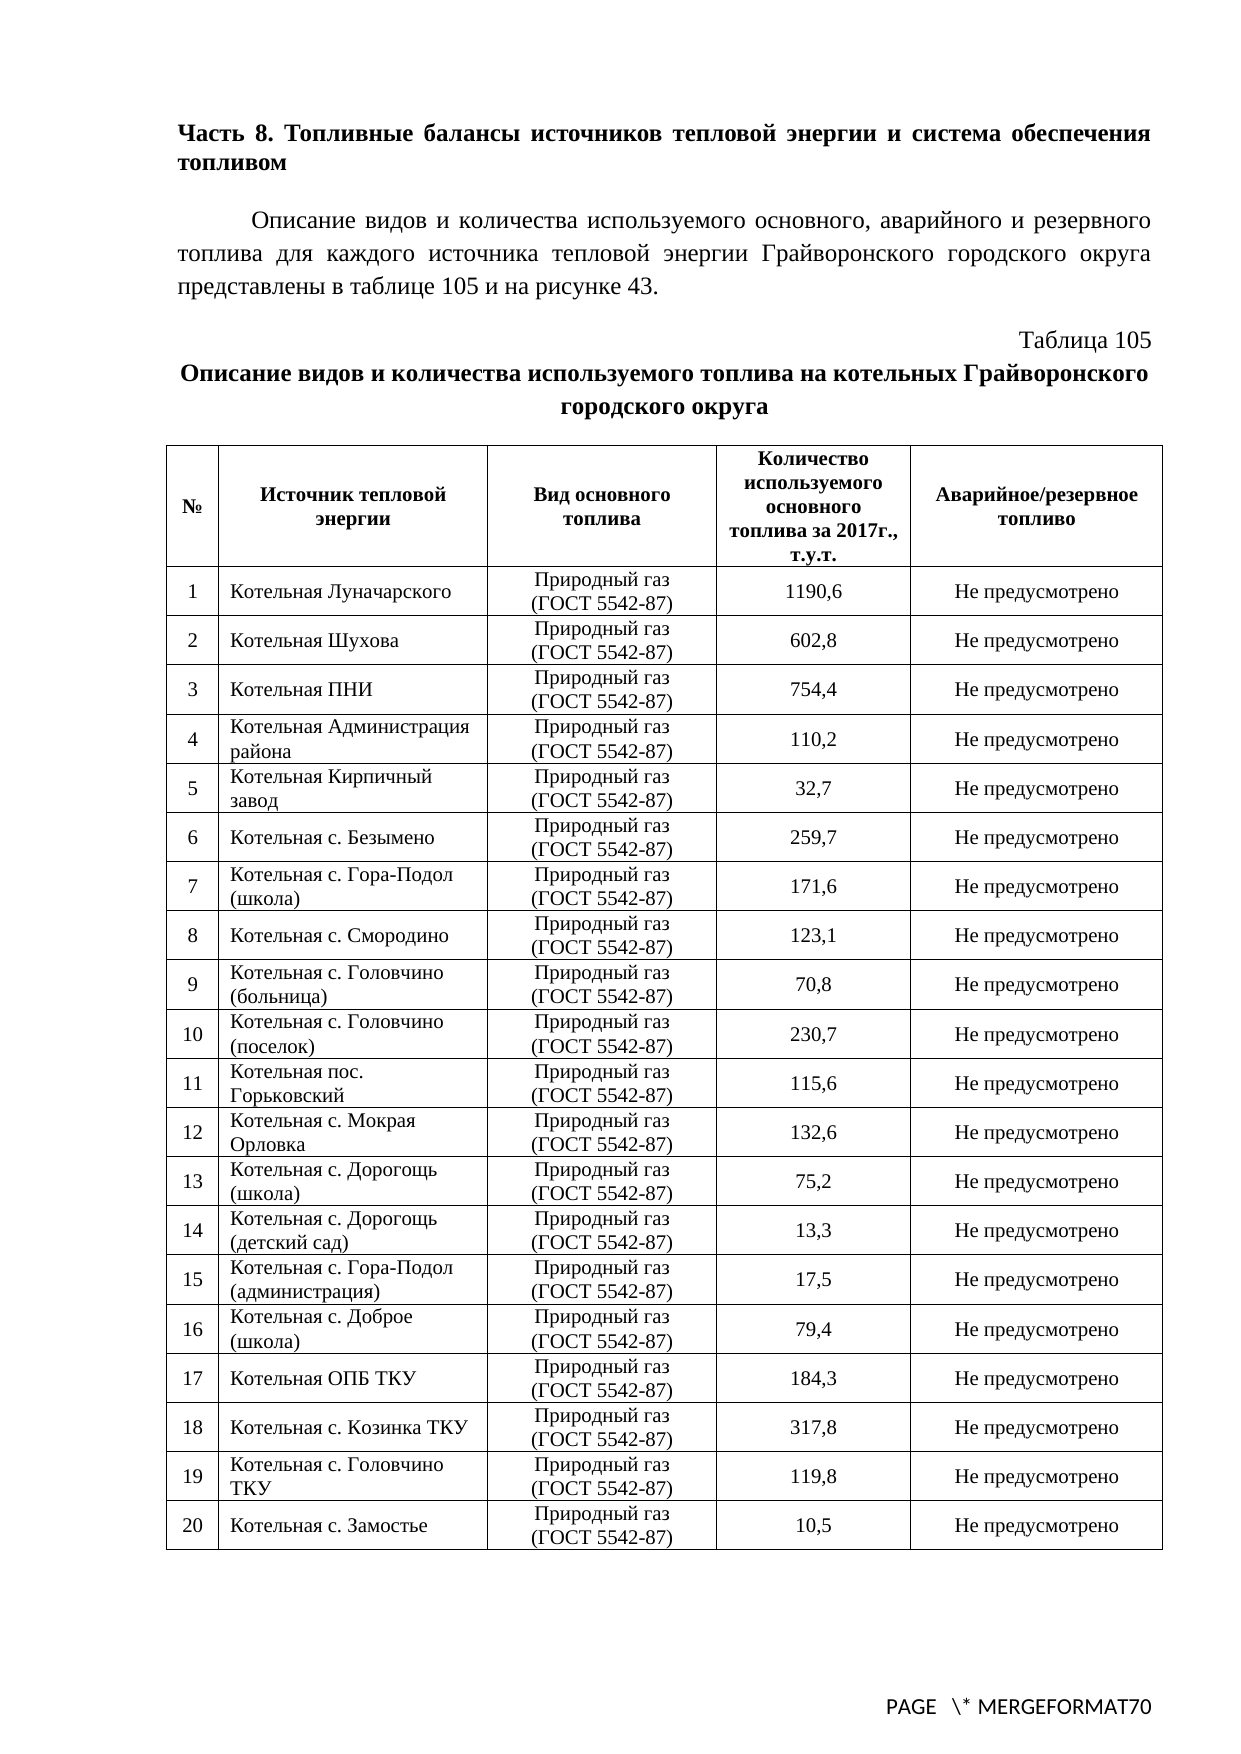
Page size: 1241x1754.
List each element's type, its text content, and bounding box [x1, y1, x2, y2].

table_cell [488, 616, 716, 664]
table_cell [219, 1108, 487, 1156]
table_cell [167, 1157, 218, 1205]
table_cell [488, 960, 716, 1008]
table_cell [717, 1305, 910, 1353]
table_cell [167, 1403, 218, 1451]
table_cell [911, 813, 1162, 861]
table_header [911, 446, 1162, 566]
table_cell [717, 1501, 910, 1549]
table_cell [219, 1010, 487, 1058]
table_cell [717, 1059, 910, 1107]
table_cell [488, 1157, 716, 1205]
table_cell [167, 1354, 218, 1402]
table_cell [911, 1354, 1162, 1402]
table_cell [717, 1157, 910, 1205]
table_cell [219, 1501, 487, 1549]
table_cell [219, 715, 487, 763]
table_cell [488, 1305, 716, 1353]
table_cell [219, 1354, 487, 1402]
text Таблица 105 [177, 325, 1152, 353]
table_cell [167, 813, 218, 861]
text Описание видов и количества используемого топлива на котельных Грайворонского городского округа [177, 358, 1152, 419]
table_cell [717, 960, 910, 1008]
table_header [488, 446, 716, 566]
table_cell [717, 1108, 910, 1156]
text Описание видов и количества используемого основного, аварийного и резервного топлива для каждого источника тепловой энергии Грайворонского городского округа представлены в таблице 105 и на рисунке 43. [177, 205, 1152, 299]
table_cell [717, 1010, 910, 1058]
subtitle Часть 8. Топливные балансы источников тепловой энергии и система обеспечения топливом [177, 118, 1152, 176]
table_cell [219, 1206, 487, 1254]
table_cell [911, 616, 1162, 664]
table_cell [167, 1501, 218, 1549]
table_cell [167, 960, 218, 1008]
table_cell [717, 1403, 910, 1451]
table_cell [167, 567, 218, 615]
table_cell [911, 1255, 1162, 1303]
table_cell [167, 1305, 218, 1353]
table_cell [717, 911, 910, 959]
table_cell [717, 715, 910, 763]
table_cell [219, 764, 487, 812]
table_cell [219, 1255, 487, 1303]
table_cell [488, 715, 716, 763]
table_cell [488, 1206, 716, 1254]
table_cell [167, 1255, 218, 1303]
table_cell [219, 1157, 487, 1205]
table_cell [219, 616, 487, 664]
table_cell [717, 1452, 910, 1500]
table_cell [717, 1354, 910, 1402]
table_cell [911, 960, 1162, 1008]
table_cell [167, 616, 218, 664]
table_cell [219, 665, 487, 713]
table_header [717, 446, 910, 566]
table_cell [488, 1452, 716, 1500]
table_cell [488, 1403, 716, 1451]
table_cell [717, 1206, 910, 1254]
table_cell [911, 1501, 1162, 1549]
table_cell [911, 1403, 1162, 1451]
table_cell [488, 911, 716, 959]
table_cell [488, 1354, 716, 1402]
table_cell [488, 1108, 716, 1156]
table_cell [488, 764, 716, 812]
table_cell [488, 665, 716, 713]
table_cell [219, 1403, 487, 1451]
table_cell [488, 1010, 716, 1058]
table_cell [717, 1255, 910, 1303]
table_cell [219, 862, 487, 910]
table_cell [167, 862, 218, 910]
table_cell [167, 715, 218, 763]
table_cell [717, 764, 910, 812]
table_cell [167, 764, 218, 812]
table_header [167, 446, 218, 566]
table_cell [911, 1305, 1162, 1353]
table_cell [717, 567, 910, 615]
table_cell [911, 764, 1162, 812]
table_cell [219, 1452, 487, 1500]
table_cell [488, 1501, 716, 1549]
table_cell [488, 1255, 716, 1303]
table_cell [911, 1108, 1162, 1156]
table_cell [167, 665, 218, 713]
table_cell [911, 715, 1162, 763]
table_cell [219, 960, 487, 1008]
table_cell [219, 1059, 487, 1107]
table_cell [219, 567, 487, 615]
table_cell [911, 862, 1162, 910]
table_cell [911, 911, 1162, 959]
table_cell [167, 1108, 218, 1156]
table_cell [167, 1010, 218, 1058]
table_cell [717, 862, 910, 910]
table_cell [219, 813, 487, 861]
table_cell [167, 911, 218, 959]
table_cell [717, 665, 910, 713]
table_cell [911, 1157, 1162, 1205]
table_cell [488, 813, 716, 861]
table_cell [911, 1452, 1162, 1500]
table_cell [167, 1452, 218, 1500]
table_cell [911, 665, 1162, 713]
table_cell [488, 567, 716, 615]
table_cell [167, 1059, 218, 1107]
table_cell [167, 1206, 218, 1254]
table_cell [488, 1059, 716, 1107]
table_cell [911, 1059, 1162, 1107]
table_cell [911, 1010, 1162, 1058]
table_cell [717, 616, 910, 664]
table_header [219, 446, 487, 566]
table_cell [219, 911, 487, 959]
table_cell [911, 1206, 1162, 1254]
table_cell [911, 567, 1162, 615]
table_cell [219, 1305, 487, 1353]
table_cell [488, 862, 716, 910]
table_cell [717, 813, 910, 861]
